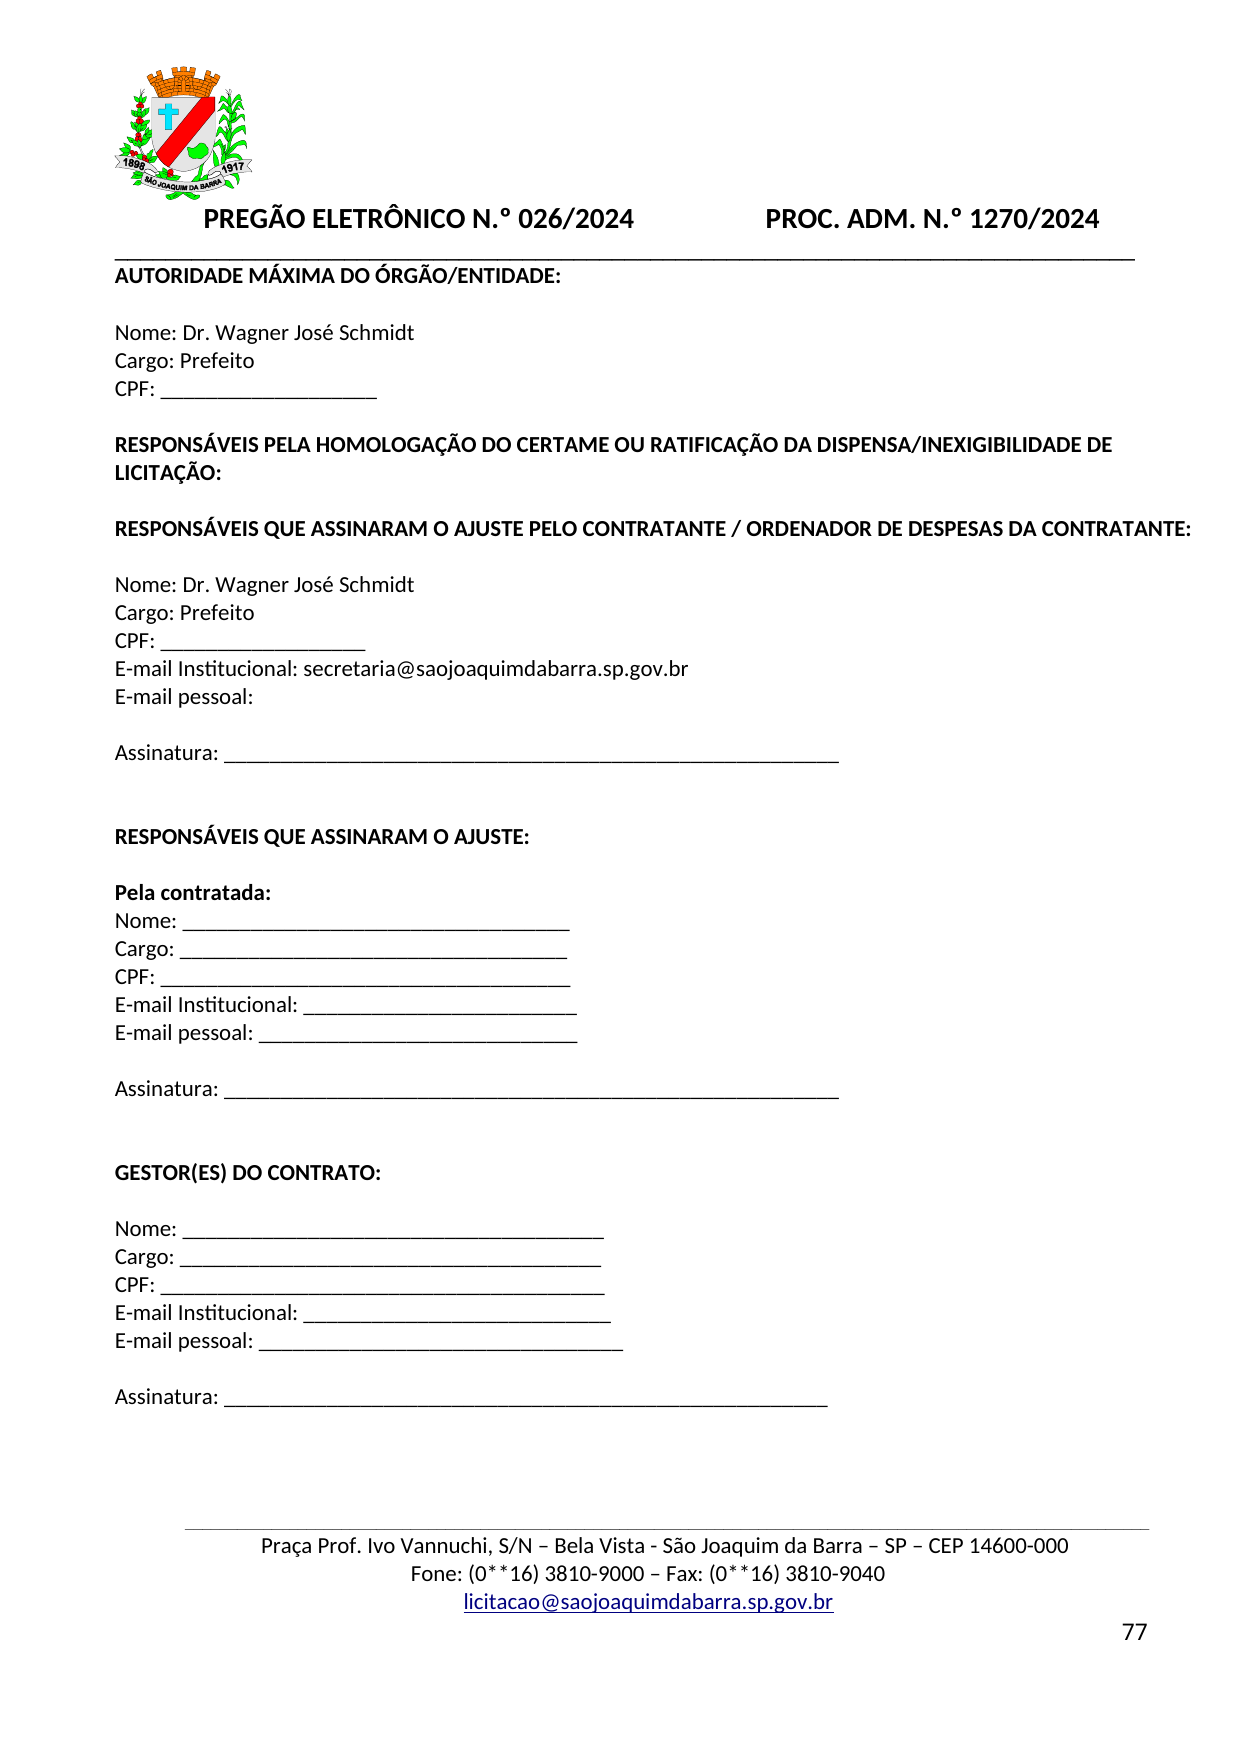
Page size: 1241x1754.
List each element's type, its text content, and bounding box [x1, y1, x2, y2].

text Cargo: Prefeito [114, 598, 1219, 626]
text GESTOR(ES) DO CONTRATO: [114, 1158, 1219, 1186]
text Cargo: _____________________________________ [114, 1242, 1219, 1270]
text E-mail Institucional: ________________________ [114, 990, 1219, 1018]
text CPF: __________________ [114, 626, 1219, 654]
text E-mail Institucional: secretaria@saojoaquimdabarra.sp.gov.br [114, 654, 1219, 682]
text RESPONSÁVEIS PELA HOMOLOGAÇÃO DO CERTAME OU RATIFICAÇÃO DA DISPENSA/INEXIGIBILIDADE DE LICITAÇÃO: [114, 430, 1219, 486]
text E-mail pessoal: ________________________________ [114, 1326, 1219, 1354]
text CPF: ____________________________________ [114, 962, 1219, 990]
text Cargo: __________________________________ [114, 934, 1219, 962]
text Nome: __________________________________ [114, 906, 1219, 934]
text Assinatura: ______________________________________________________ [114, 738, 1219, 766]
text Nome: Dr. Wagner José Schmidt [114, 570, 1219, 598]
text Assinatura: ______________________________________________________ [114, 1074, 1219, 1102]
text Nome: Dr. Wagner José Schmidt [114, 318, 1219, 346]
text E-mail pessoal: [114, 682, 1219, 710]
text CPF: ___________________ [114, 374, 1219, 402]
text RESPONSÁVEIS QUE ASSINARAM O AJUSTE PELO CONTRATANTE / ORDENADOR DE DESPESAS DA CONTRATANTE: [114, 514, 1219, 542]
text E-mail pessoal: ____________________________ [114, 1018, 1219, 1046]
text Assinatura: _____________________________________________________ [114, 1382, 1219, 1411]
text RESPONSÁVEIS QUE ASSINARAM O AJUSTE: [114, 822, 1219, 850]
text CPF: _______________________________________ [114, 1270, 1219, 1298]
text Pela contratada: [114, 878, 1219, 906]
text E-mail Institucional: ___________________________ [114, 1298, 1219, 1326]
text AUTORIDADE MÁXIMA DO ÓRGÃO/ENTIDADE: [114, 262, 1219, 290]
text Cargo: Prefeito [114, 346, 1219, 374]
text Nome: _____________________________________ [114, 1214, 1219, 1242]
